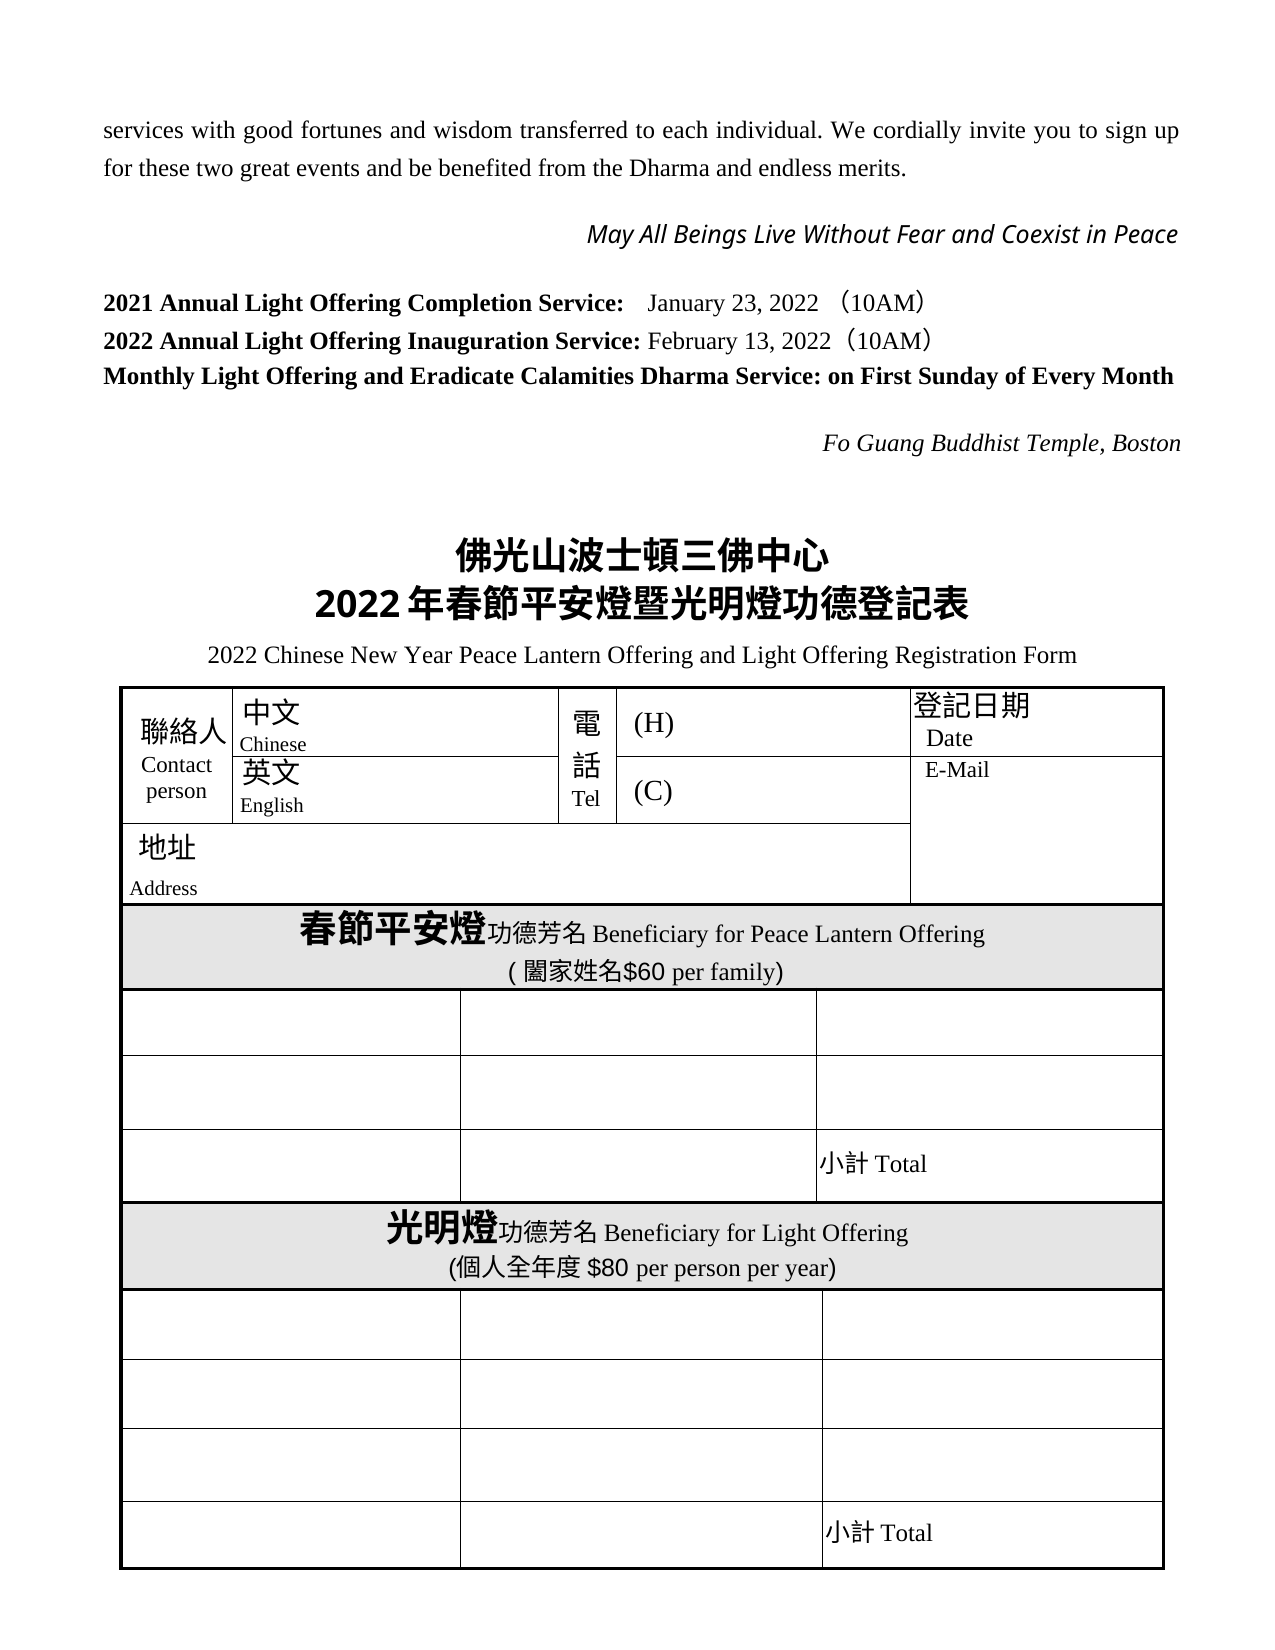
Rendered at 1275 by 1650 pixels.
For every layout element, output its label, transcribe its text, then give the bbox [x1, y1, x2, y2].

table_cell E-Mail [911, 757, 1162, 823]
table_header 登記日期 Date [911, 689, 1162, 756]
table_cell [461, 1360, 822, 1427]
table_header (H) [617, 689, 910, 756]
table_cell [461, 1429, 822, 1501]
table_cell [461, 991, 816, 1055]
table_cell 英文 English [233, 757, 558, 823]
table_cell [123, 1360, 460, 1427]
table_cell [123, 991, 460, 1055]
table_cell 光明燈功德芳名Beneficiary for Light Offering (個人全年度 $80 per person per year) [123, 1204, 1162, 1288]
table_cell [823, 1360, 1162, 1427]
table_cell [817, 991, 1162, 1055]
text 2022 Annual Light Offering Inauguration Service: February 13, 2022（10AM） [103, 319, 1181, 357]
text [103, 111, 1181, 186]
table_cell [817, 1056, 1162, 1129]
table_cell [123, 1056, 460, 1129]
table_cell (C) [617, 757, 910, 823]
table_header 中文 Chinese [233, 689, 558, 756]
text 佛光山波士頓三佛中心 [103, 534, 1181, 578]
text 2022 Chinese New Year Peace Lantern Offering and Light Offering Registration Form [103, 647, 778, 667]
table_header 聯絡人 Contact person [123, 689, 232, 823]
table_cell [461, 1502, 822, 1567]
table_cell [123, 1130, 460, 1201]
table_cell [123, 1502, 460, 1567]
text Fo Guang Buddhist Temple, Boston [84, 424, 1181, 461]
table_cell [461, 1130, 816, 1201]
text 2021 Annual Light Offering Completion Service: January 23, 2022 （10AM） [103, 282, 1181, 319]
text 2022 Chinese New Year Peace Lantern Offering and Light Offering Registration Form [775, 647, 1181, 667]
table_cell 小計Total [817, 1130, 1162, 1201]
table_cell [911, 823, 1162, 902]
table_cell [123, 1291, 460, 1358]
table_cell [823, 1291, 1162, 1358]
table_cell 小計Total [823, 1502, 1162, 1567]
text May All Beings Live Without Fear and Coexist in Peace [103, 215, 1181, 253]
table_cell [823, 1429, 1162, 1501]
table_cell [461, 1291, 822, 1358]
table_cell 地址 Address [123, 824, 910, 902]
table_cell [461, 1056, 816, 1129]
text Monthly Light Offering and Eradicate Calamities Dharma Service: on First Sunday of Every Month [103, 357, 1181, 394]
table_cell 春節平安燈功德芳名Beneficiary for Peace Lantern Offering ( 闔家姓名$60 per family) [123, 906, 1162, 988]
table_cell [123, 1429, 460, 1501]
table_header 電 話 Tel [559, 689, 616, 823]
text 2022年春節平安燈暨光明燈功德登記表 [103, 578, 1181, 628]
